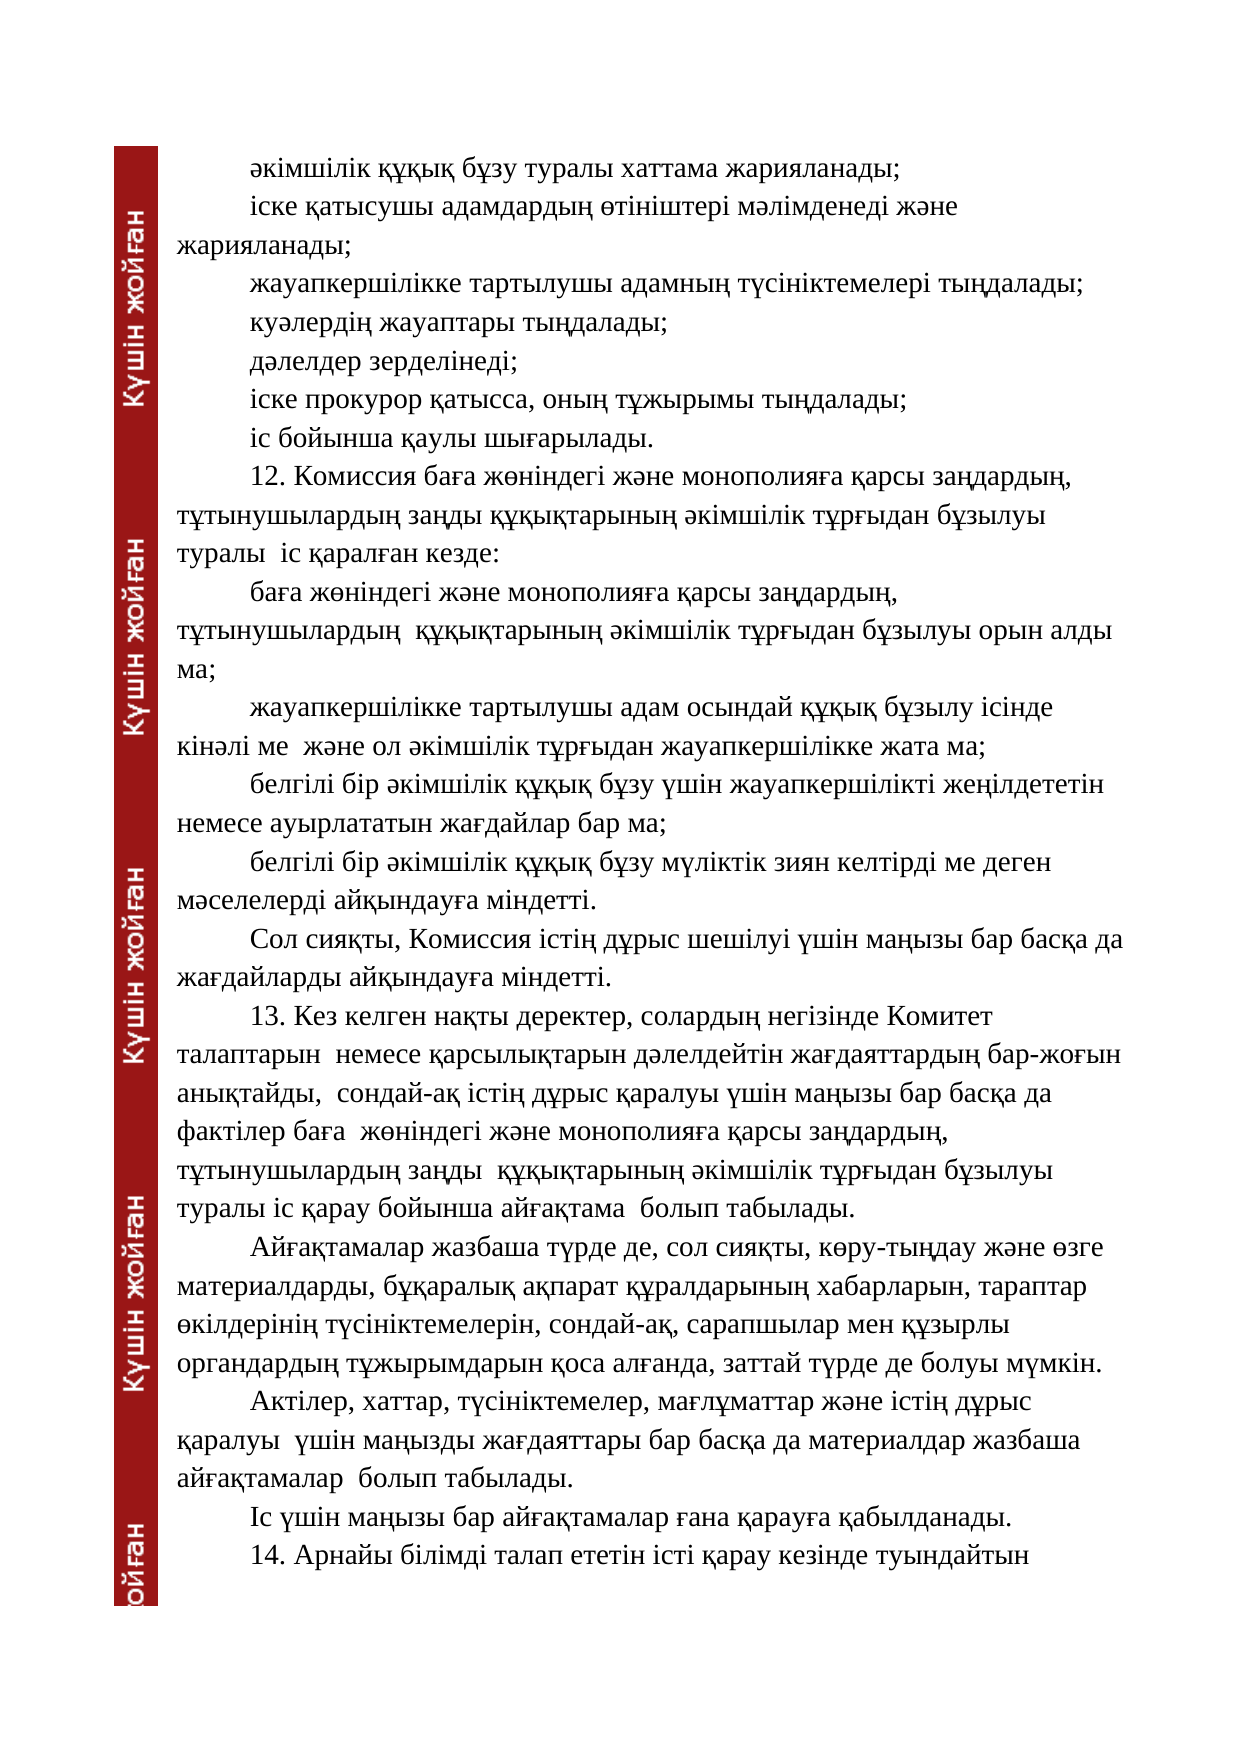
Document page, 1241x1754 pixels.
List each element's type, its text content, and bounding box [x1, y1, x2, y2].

picture [114, 146, 158, 150]
picture [114, 1571, 158, 1606]
